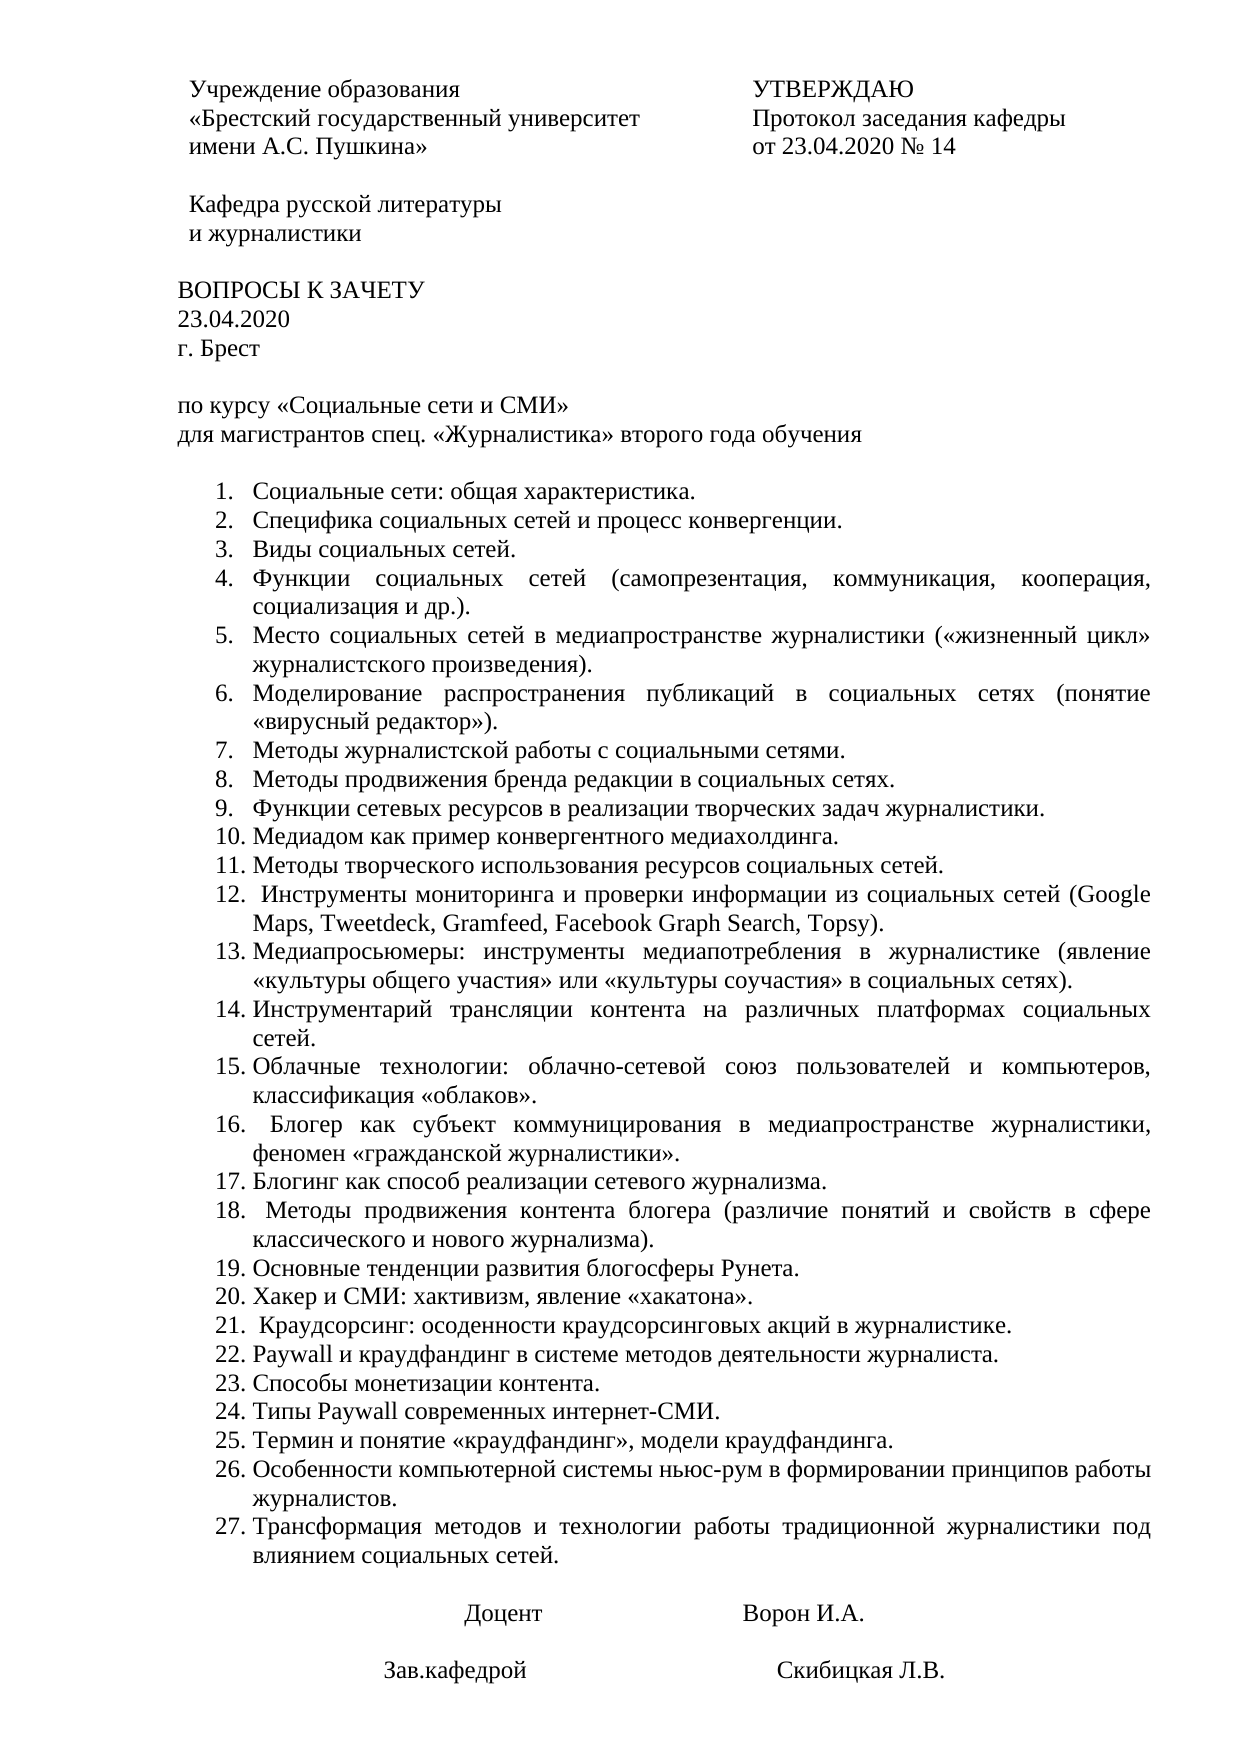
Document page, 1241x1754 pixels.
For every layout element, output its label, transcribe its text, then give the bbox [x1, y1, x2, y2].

list Медиапросьюмеры: инструменты медиапотребления в журналистике (явление «культуры общего участия» или «культуры соучастия» в социальных сетях). [215, 936, 1152, 994]
list Специфика социальных сетей и процесс конвергенции. [215, 505, 1152, 534]
list Типы Рaywall современных интернет-СМИ. [215, 1396, 1152, 1425]
list Основные тенденции развития блогосферы Рунета. [215, 1253, 1152, 1281]
list 23.04.2020 [177, 304, 1152, 333]
list Способы монетизации контента. [215, 1368, 1152, 1396]
list Методы продвижения бренда редакции в социальных сетях. [215, 764, 1152, 793]
list Виды социальных сетей. [215, 534, 1152, 563]
list Особенности компьютерной системы ньюс-рум в формировании принципов работы журналистов. [215, 1454, 1152, 1511]
list Медиадом как пример конвергентного медиахолдинга. [215, 821, 1152, 850]
list Хакер и СМИ: хактивизм, явление «хакатона». [215, 1281, 1152, 1310]
list Термин и понятие «краудфандинг», модели краудфандинга. [215, 1425, 1152, 1454]
list ВОПРОСЫ К ЗАЧЕТУ [177, 275, 1152, 304]
list Облачные технологии: облачно-сетевой союз пользователей и компьютеров, классификация «облаков». [215, 1051, 1152, 1109]
list Блогинг как способ реализации сетевого журнализма. [215, 1166, 1152, 1195]
list г. Брест [177, 333, 1152, 361]
table_header Учреждение образования «Брестский государственный университет имени А.С. Пушкина» Кафедра русской литературы и журналистики [177, 74, 663, 246]
list Функции социальных сетей (самопрезентация, коммуникация, кооперация, социализация и др.). [215, 563, 1152, 620]
text Доцент Ворон И.А. [177, 1598, 1152, 1626]
list Место социальных сетей в медиапространстве журналистики («жизненный цикл» журналистского произведения). [215, 620, 1152, 678]
list Методы творческого использования ресурсов социальных сетей. [215, 850, 1152, 879]
list Моделирование распространения публикаций в социальных сетях (понятие «вирусный редактор»). [215, 678, 1152, 735]
list Блогер как субъект коммуницирования в медиапространстве журналистики, феномен «гражданской журналистики». [215, 1109, 1152, 1166]
list Методы журналистской работы с социальными сетями. [215, 735, 1152, 764]
list Функции сетевых ресурсов в реализации творческих задач журналистики. [215, 793, 1152, 821]
list Трансформация методов и технологии работы традиционной журналистики под влиянием социальных сетей. [215, 1511, 1152, 1569]
list Краудсорсинг: осоденности краудсорсинговых акций в журналистике. [215, 1310, 1152, 1339]
text по курсу «Социальные сети и СМИ» [177, 390, 1152, 419]
table_header УТВЕРЖДАЮ Протокол заседания кафедры от 23.04.2020 № 14 [663, 74, 1152, 246]
text Зав.кафедрой Скибицкая Л.В. [177, 1655, 1152, 1684]
text для магистрантов спец. «Журналистика» второго года обучения [177, 419, 1152, 448]
list Рaywall и краудфандинг в системе методов деятельности журналиста. [215, 1339, 1152, 1368]
list Инструментарий трансляции контента на различных платформах социальных сетей. [215, 994, 1152, 1051]
list Социальные сети: общая характеристика. [215, 476, 1152, 505]
list Методы продвижения контента блогера (различие понятий и свойств в сфере классического и нового журнализма). [215, 1195, 1152, 1253]
list Инструменты мониторинга и проверки информации из социальных сетей (Google Maps, Tweetdeck, Gramfeed, Facebook Graph Search, Topsy). [215, 879, 1152, 936]
